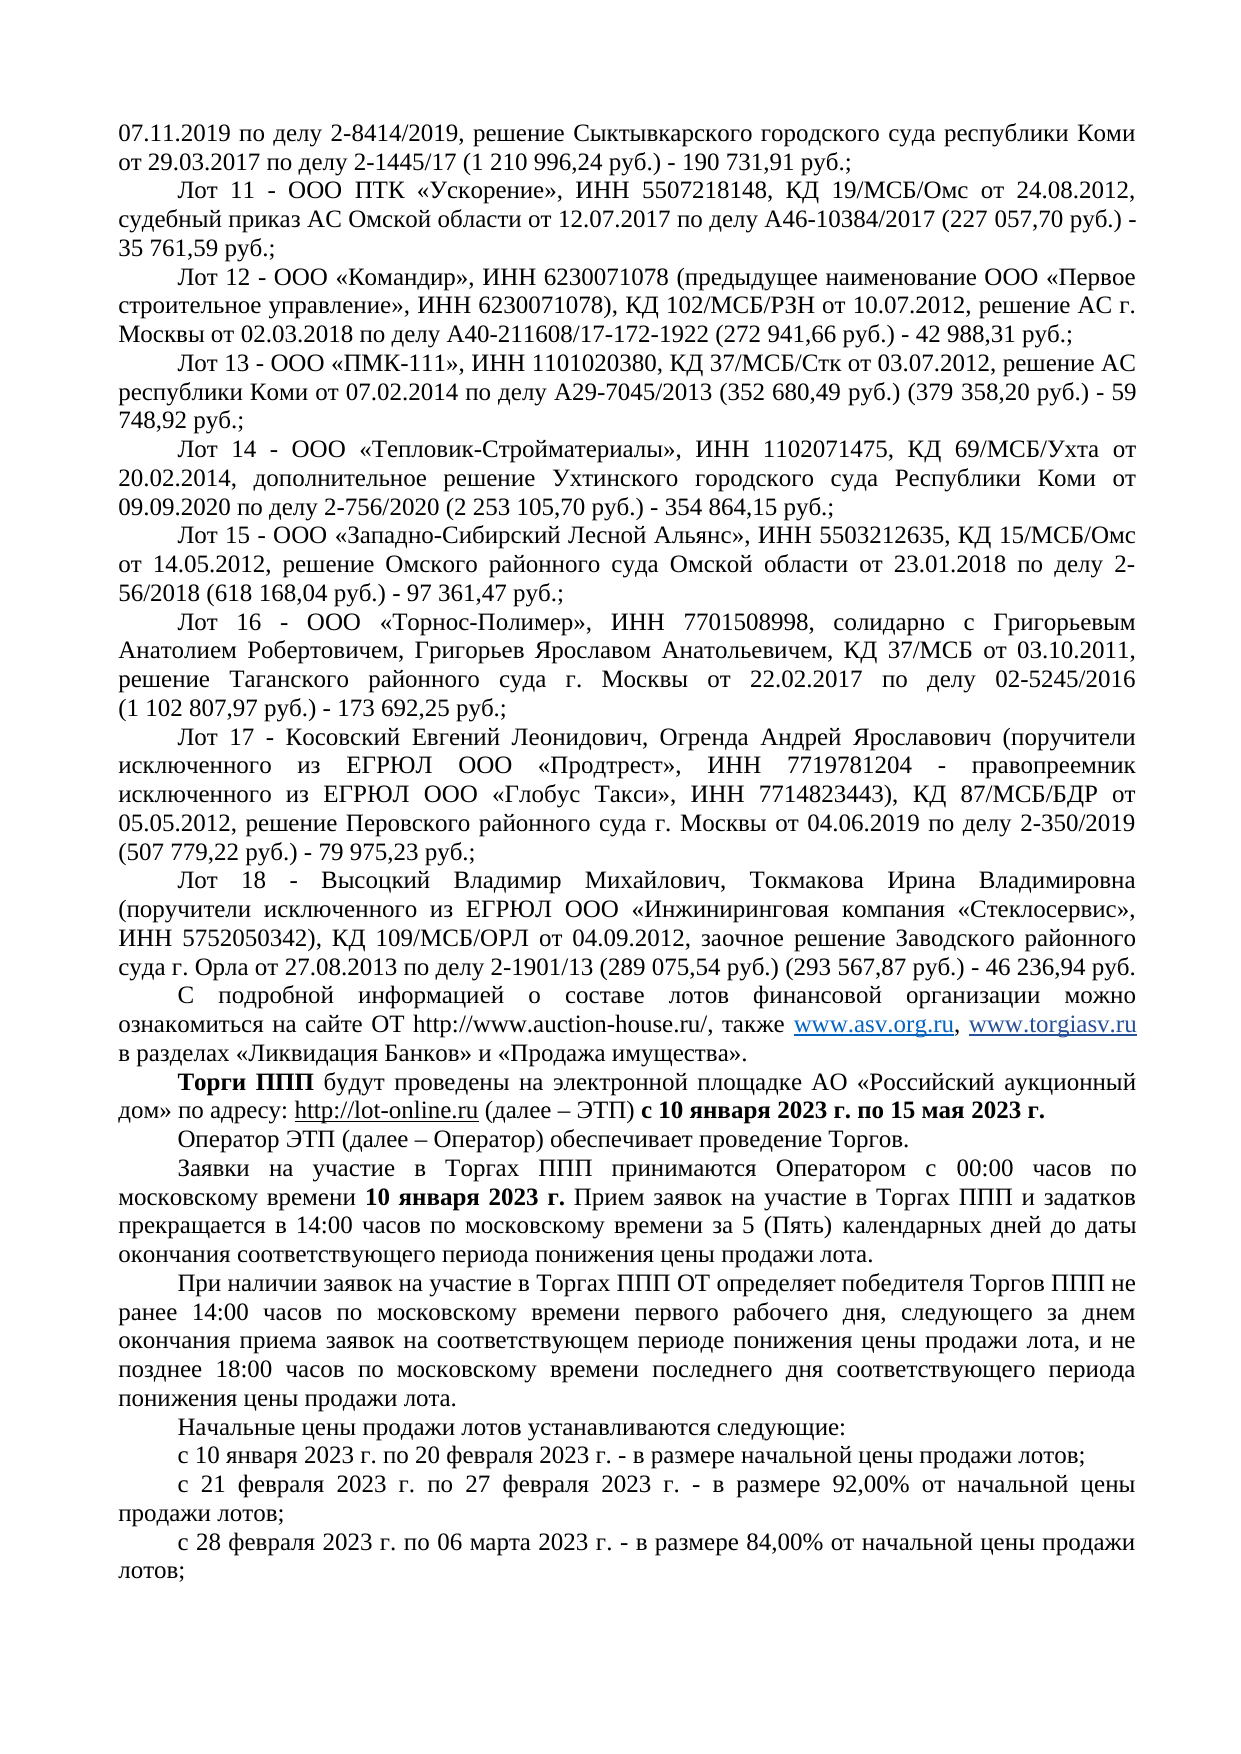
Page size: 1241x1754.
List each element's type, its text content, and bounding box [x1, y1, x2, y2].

text с 10 января 2023 г. по 20 февраля 2023 г. - в размере начальной цены продажи лотов; [118, 1441, 1137, 1469]
text Заявки на участие в Торгах ППП принимаются Оператором с 00:00 часов по московскому времени 10 января 2023 г. Прием заявок на участие в Торгах ППП и задатков прекращается в 14:00 часов по московскому времени за 5 (Пять) календарных дней до даты окончания соответствующего периода понижения цены продажи лота. [118, 1153, 1137, 1268]
text Лот 18 - Высоцкий Владимир Михайлович, Токмакова Ирина Владимировна (поручители исключенного из ЕГРЮЛ ООО «Инжиниринговая компания «Стеклосервис», ИНН 5752050342), КД 109/МСБ/ОРЛ от 04.09.2012, заочное решение Заводского районного суда г. Орла от 27.08.2013 по делу 2-1901/13 (289 075,54 руб.) (293 567,87 руб.) - 46 236,94 руб. [118, 866, 1137, 981]
text Оператор ЭТП (далее – Оператор) обеспечивает проведение Торгов. [118, 1124, 1137, 1153]
text Торги ППП будут проведены на электронной площадке АО «Российский аукционный дом» по адресу: http://lot-online.ru (далее – ЭТП) с 10 января 2023 г. по 15 мая 2023 г. [118, 1067, 1137, 1124]
text Лот 13 - ООО «ПМК-111», ИНН 1101020380, КД 37/МСБ/Стк от 03.07.2012, решение АС республики Коми от 07.02.2014 по делу А29-7045/2013 (352 680,49 руб.) (379 358,20 руб.) - 59 748,92 руб.; [118, 348, 1137, 434]
text С подробной информацией о составе лотов финансовой организации можно ознакомиться на сайте ОТ http://www.auction-house.ru/, также www.asv.org.ru, www.torgiasv.ru в разделах «Ликвидация Банков» и «Продажа имущества». [118, 981, 1137, 1067]
text При наличии заявок на участие в Торгах ППП ОТ определяет победителя Торгов ППП не ранее 14:00 часов по московскому времени первого рабочего дня, следующего за днем окончания приема заявок на соответствующем периоде понижения цены продажи лота, и не позднее 18:00 часов по московскому времени последнего дня соответствующего периода понижения цены продажи лота. [118, 1268, 1137, 1412]
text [118, 118, 1137, 176]
text Лот 12 - ООО «Командир», ИНН 6230071078 (предыдущее наименование ООО «Первое строительное управление», ИНН 6230071078), КД 102/МСБ/РЗН от 10.07.2012, решение АС г. Москвы от 02.03.2018 по делу А40-211608/17-172-1922 (272 941,66 руб.) - 42 988,31 руб.; [118, 262, 1137, 348]
text Лот 14 - ООО «Тепловик-Стройматериалы», ИНН 1102071475, КД 69/МСБ/Ухта от 20.02.2014, дополнительное решение Ухтинского городского суда Республики Коми от 09.09.2020 по делу 2-756/2020 (2 253 105,70 руб.) - 354 864,15 руб.; [118, 434, 1137, 521]
text Лот 16 - ООО «Торнос-Полимер», ИНН 7701508998, солидарно с Григорьевым Анатолием Робертовичем, Григорьев Ярославом Анатольевичем, КД 37/МСБ от 03.10.2011, решение Таганского районного суда г. Москвы от 22.02.2017 по делу 02-5245/2016 (1 102 807,97 руб.) - 173 692,25 руб.; [118, 607, 1137, 722]
text Начальные цены продажи лотов устанавливаются следующие: [118, 1412, 1137, 1441]
text Лот 11 - ООО ПТК «Ускорение», ИНН 5507218148, КД 19/МСБ/Омс от 24.08.2012, судебный приказ АС Омской области от 12.07.2017 по делу А46-10384/2017 (227 057,70 руб.) - 35 761,59 руб.; [118, 176, 1137, 262]
text Лот 15 - ООО «Западно-Сибирский Лесной Альянс», ИНН 5503212635, КД 15/МСБ/Омс от 14.05.2012, решение Омского районного суда Омской области от 23.01.2018 по делу 2-56/2018 (618 168,04 руб.) - 97 361,47 руб.; [118, 521, 1137, 607]
text Лот 17 - Косовский Евгений Леонидович, Огренда Андрей Ярославович (поручители исключенного из ЕГРЮЛ ООО «Продтрест», ИНН 7719781204 - правопреемник исключенного из ЕГРЮЛ ООО «Глобус Такси», ИНН 7714823443), КД 87/МСБ/БДР от 05.05.2012, решение Перовского районного суда г. Москвы от 04.06.2019 по делу 2-350/2019 (507 779,22 руб.) - 79 975,23 руб.; [118, 722, 1137, 866]
text с 28 февраля 2023 г. по 06 марта 2023 г. - в размере 84,00% от начальной цены продажи лотов; [118, 1527, 1137, 1584]
text с 21 февраля 2023 г. по 27 февраля 2023 г. - в размере 92,00% от начальной цены продажи лотов; [118, 1469, 1137, 1527]
